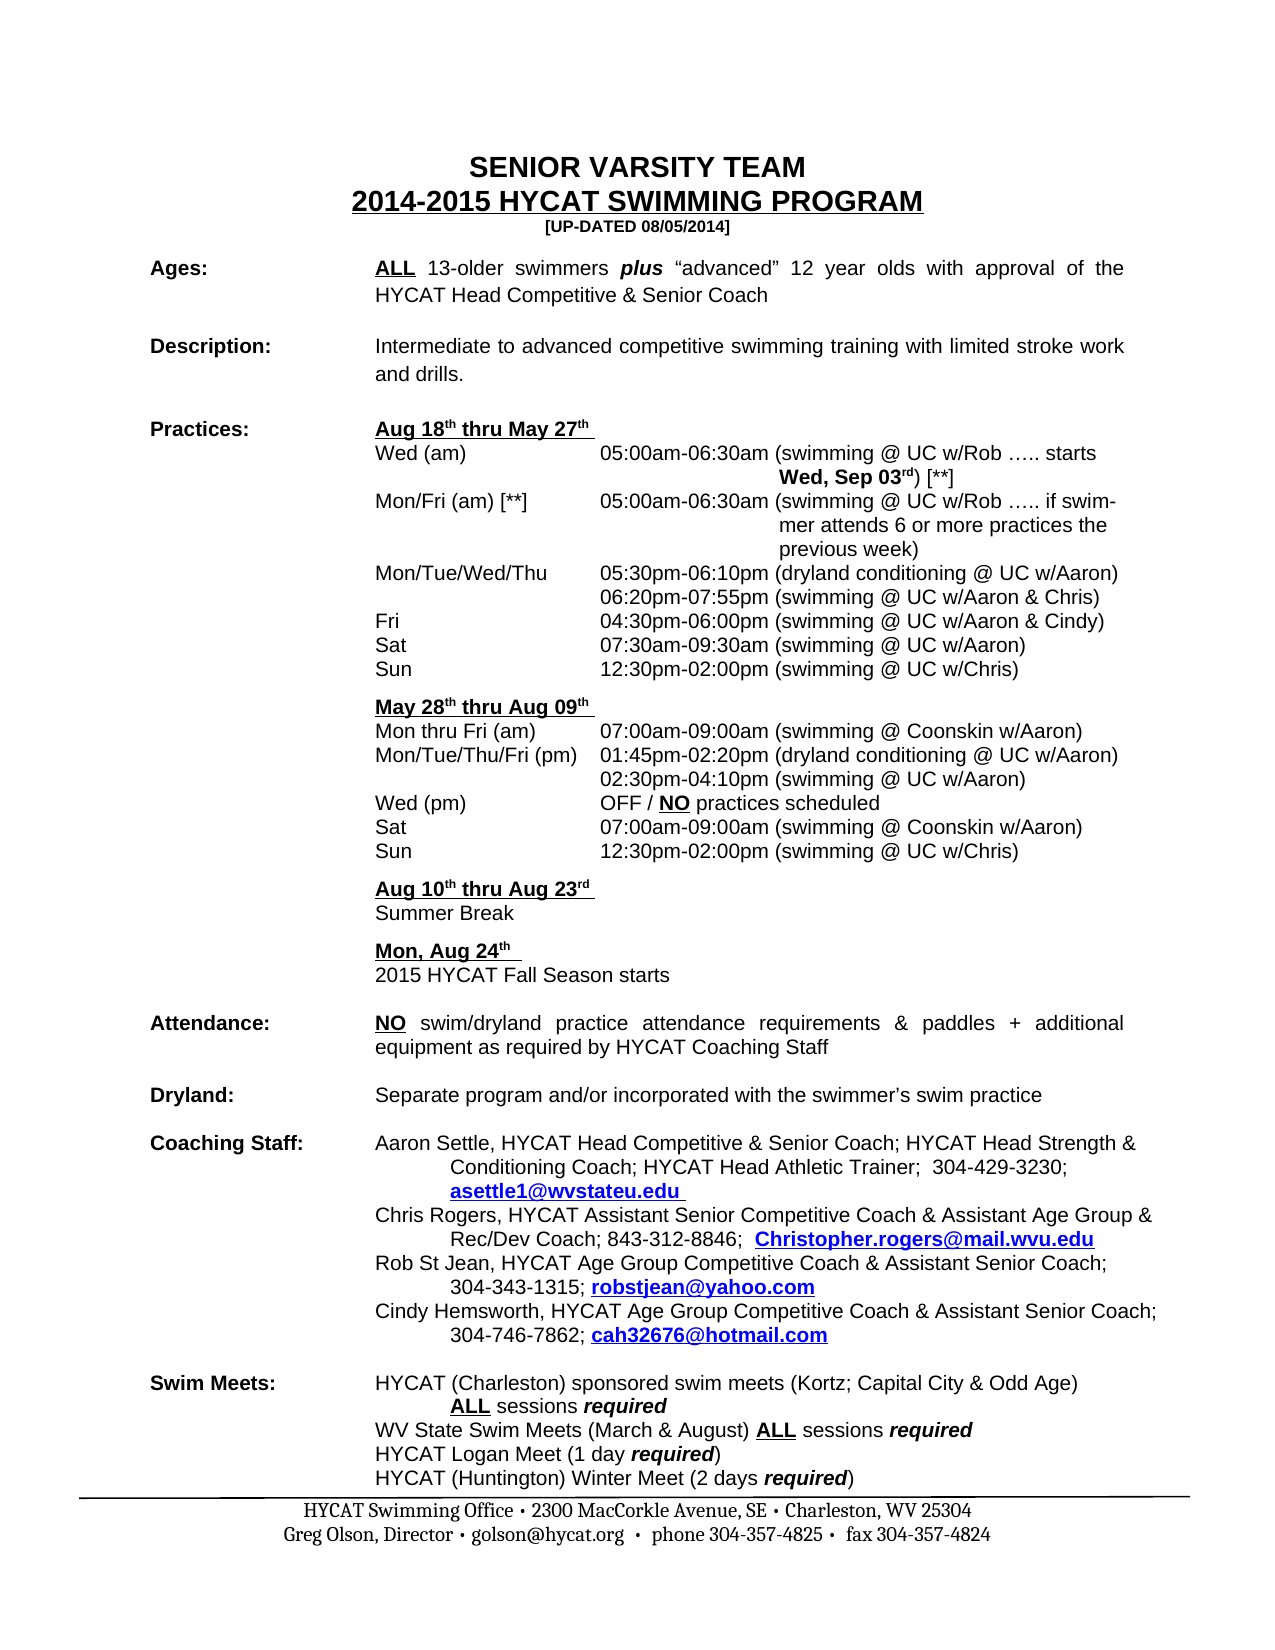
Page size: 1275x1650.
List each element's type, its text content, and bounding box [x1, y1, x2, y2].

text 2014-2015 HYCAT SWIMMING PROGRAM [150, 183, 1125, 217]
text Rob St Jean, HYCAT Age Group Competitive Coach & Assistant Senior Coach; [150, 1251, 1162, 1274]
text Ages: ALL 13-older swimmers plus “advanced” 12 year olds with approval of the HYCAT Head Competitive & Senior Coach [150, 255, 1125, 307]
text ALL sessions required [150, 1394, 1162, 1418]
text Mon thru Fri (am) 07:00am-09:00am (swimming @ Coonskin w/Aaron) [375, 719, 1125, 743]
text Chris Rogers, HYCAT Assistant Senior Competitive Coach & Assistant Age Group & [375, 1203, 1162, 1227]
text Attendance: NO swim/dryland practice attendance requirements & paddles + additional equipment as required by HYCAT Coaching Staff [150, 1011, 1125, 1059]
text Dryland: Separate program and/or incorporated with the swimmer’s swim practice [150, 1083, 1125, 1107]
text Mon/Tue/Wed/Thu 05:30pm-06:10pm (dryland conditioning @ UC w/Aaron) [375, 561, 1125, 584]
text SENIOR VARSITY TEAM [150, 150, 1125, 183]
text Summer Break [375, 901, 1162, 925]
text Swim Meets: HYCAT (Charleston) sponsored swim meets (Kortz; Capital City & Odd Age) [150, 1370, 1162, 1394]
text 02:30pm-04:10pm (swimming @ UC w/Aaron) [150, 767, 1162, 791]
text Mon/Tue/Thu/Fri (pm) 01:45pm-02:20pm (dryland conditioning @ UC w/Aaron) [150, 743, 1162, 767]
text Wed (pm) OFF / NO practices scheduled [375, 791, 1125, 814]
text May 28th thru Aug 09th [375, 695, 1125, 719]
text Rec/Dev Coach; 843-312-8846; Christopher.rogers@mail.wvu.edu [375, 1227, 1162, 1251]
text Mon, Aug 24th [375, 939, 1162, 963]
text WV State Swim Meets (March & August) ALL sessions required [375, 1418, 1162, 1442]
text Cindy Hemsworth, HYCAT Age Group Competitive Coach & Assistant Senior Coach; [375, 1298, 1162, 1322]
text Sun 12:30pm-02:00pm (swimming @ UC w/Chris) [375, 838, 1162, 862]
text Wed, Sep 03rd) [**] [375, 465, 1125, 489]
text Aug 10th thru Aug 23rd [375, 877, 1162, 901]
text Sun 12:30pm-02:00pm (swimming @ UC w/Chris) [375, 656, 1125, 680]
text Practices: Aug 18th thru May 27th [150, 417, 1125, 441]
text Mon/Fri (am) [**] 05:00am-06:30am (swimming @ UC w/Rob ….. if swim- [375, 489, 1125, 513]
text mer attends 6 or more practices the [375, 513, 1125, 537]
text previous week) [375, 537, 1125, 561]
text asettle1@wvstateu.edu [375, 1179, 1162, 1203]
text HYCAT (Huntington) Winter Meet (2 days required) [375, 1466, 1162, 1490]
text HYCAT Logan Meet (1 day required) [375, 1442, 1162, 1466]
text 2015 HYCAT Fall Season starts [375, 963, 1162, 987]
text Coaching Staff: Aaron Settle, HYCAT Head Competitive & Senior Coach; HYCAT Head Strength & [150, 1131, 1162, 1155]
text Sat 07:30am-09:30am (swimming @ UC w/Aaron) [375, 632, 1125, 656]
text Conditioning Coach; HYCAT Head Athletic Trainer; 304-429-3230; [150, 1155, 1162, 1179]
text Sat 07:00am-09:00am (swimming @ Coonskin w/Aaron) [375, 814, 1162, 838]
text 304-746-7862; cah32676@hotmail.com [375, 1322, 1162, 1346]
text 304-343-1315; robstjean@yahoo.com [375, 1274, 1162, 1298]
text Wed (am) 05:00am-06:30am (swimming @ UC w/Rob ….. starts [375, 441, 1125, 465]
text Fri 04:30pm-06:00pm (swimming @ UC w/Aaron & Cindy) [375, 608, 1125, 632]
text 06:20pm-07:55pm (swimming @ UC w/Aaron & Chris) [150, 584, 1125, 608]
text Description: Intermediate to advanced competitive swimming training with limited stroke work and drills. [150, 334, 1125, 386]
text [UP-DATED 08/05/2014] [150, 217, 1125, 236]
